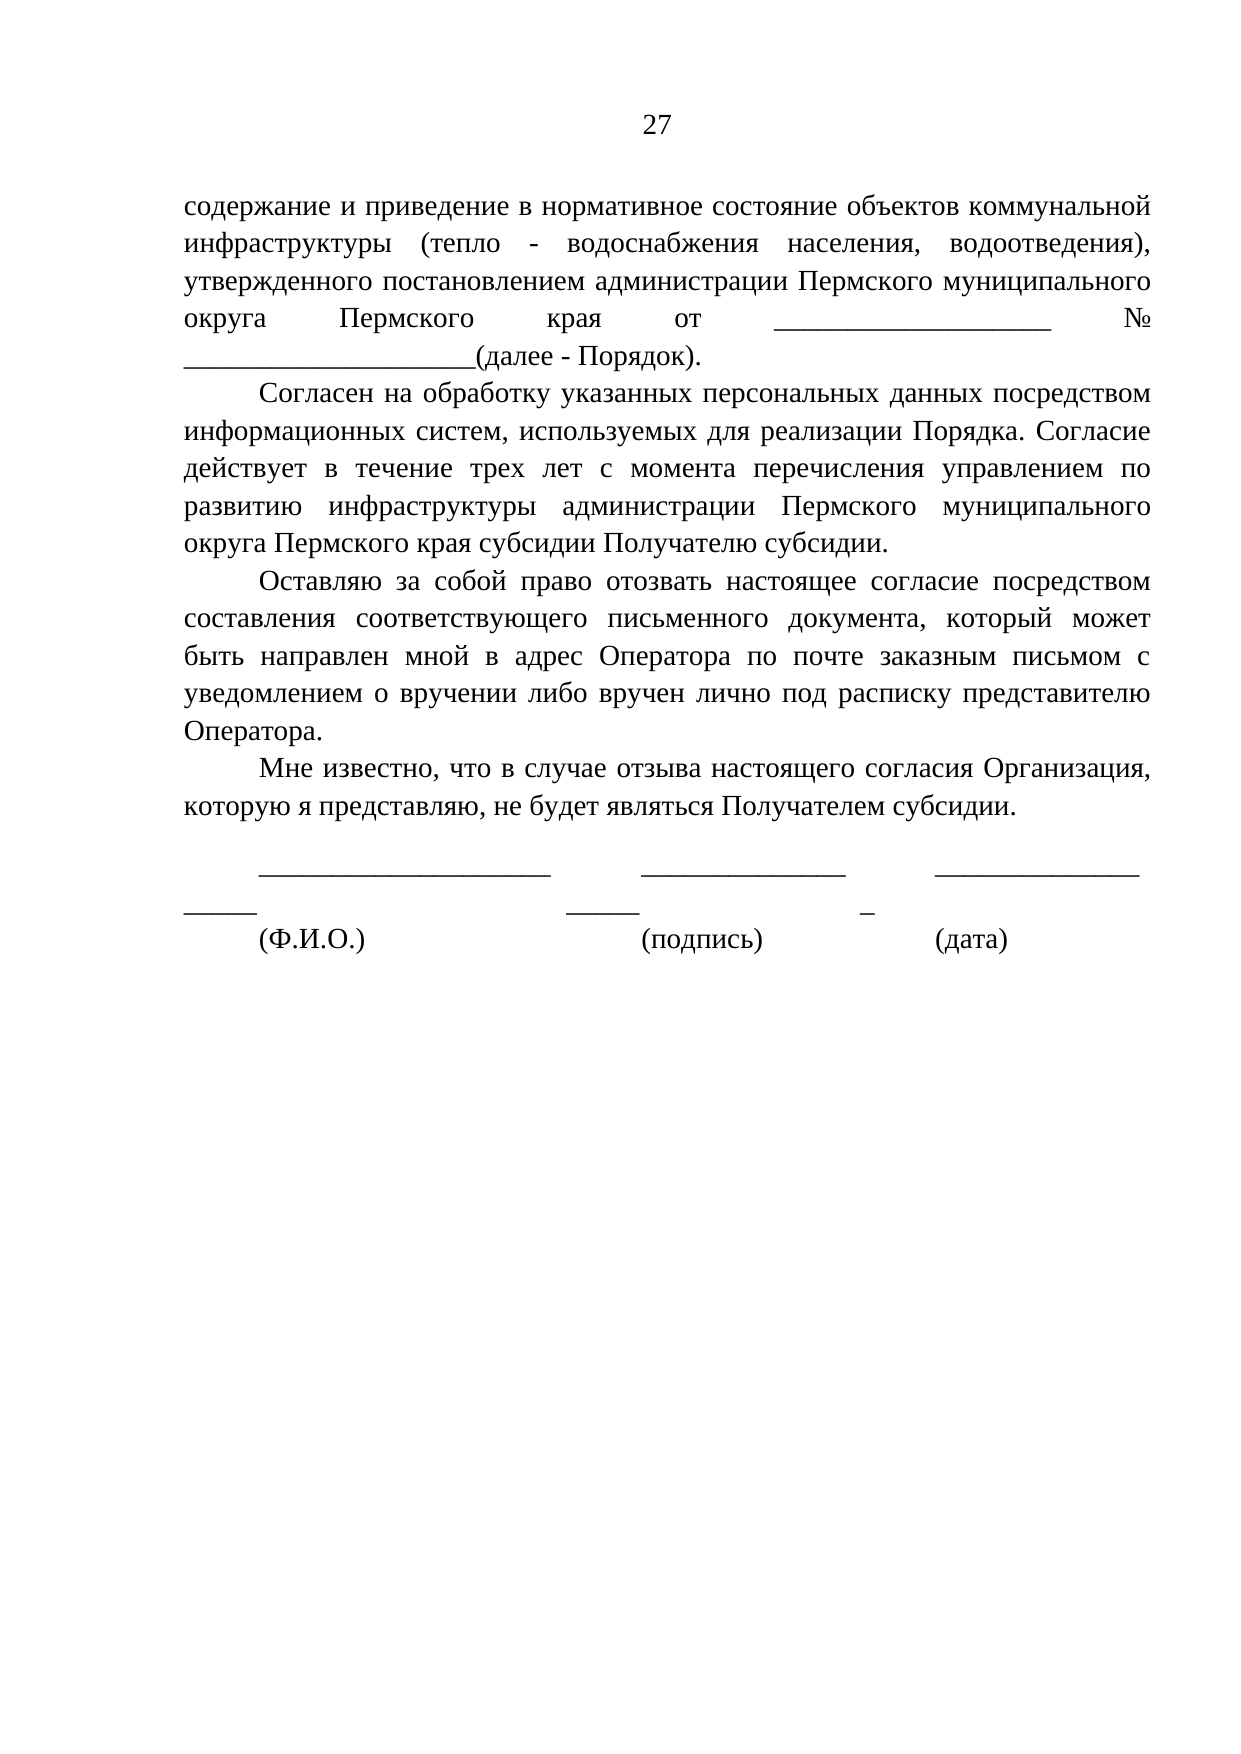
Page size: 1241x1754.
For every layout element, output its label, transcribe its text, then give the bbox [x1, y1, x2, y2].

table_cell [177, 174, 1158, 833]
table_cell ___________________ (подпись) [560, 833, 853, 967]
table_cell _________________________ (Ф.И.О.) [177, 833, 560, 967]
table_cell _______________ (дата) [854, 833, 1158, 967]
